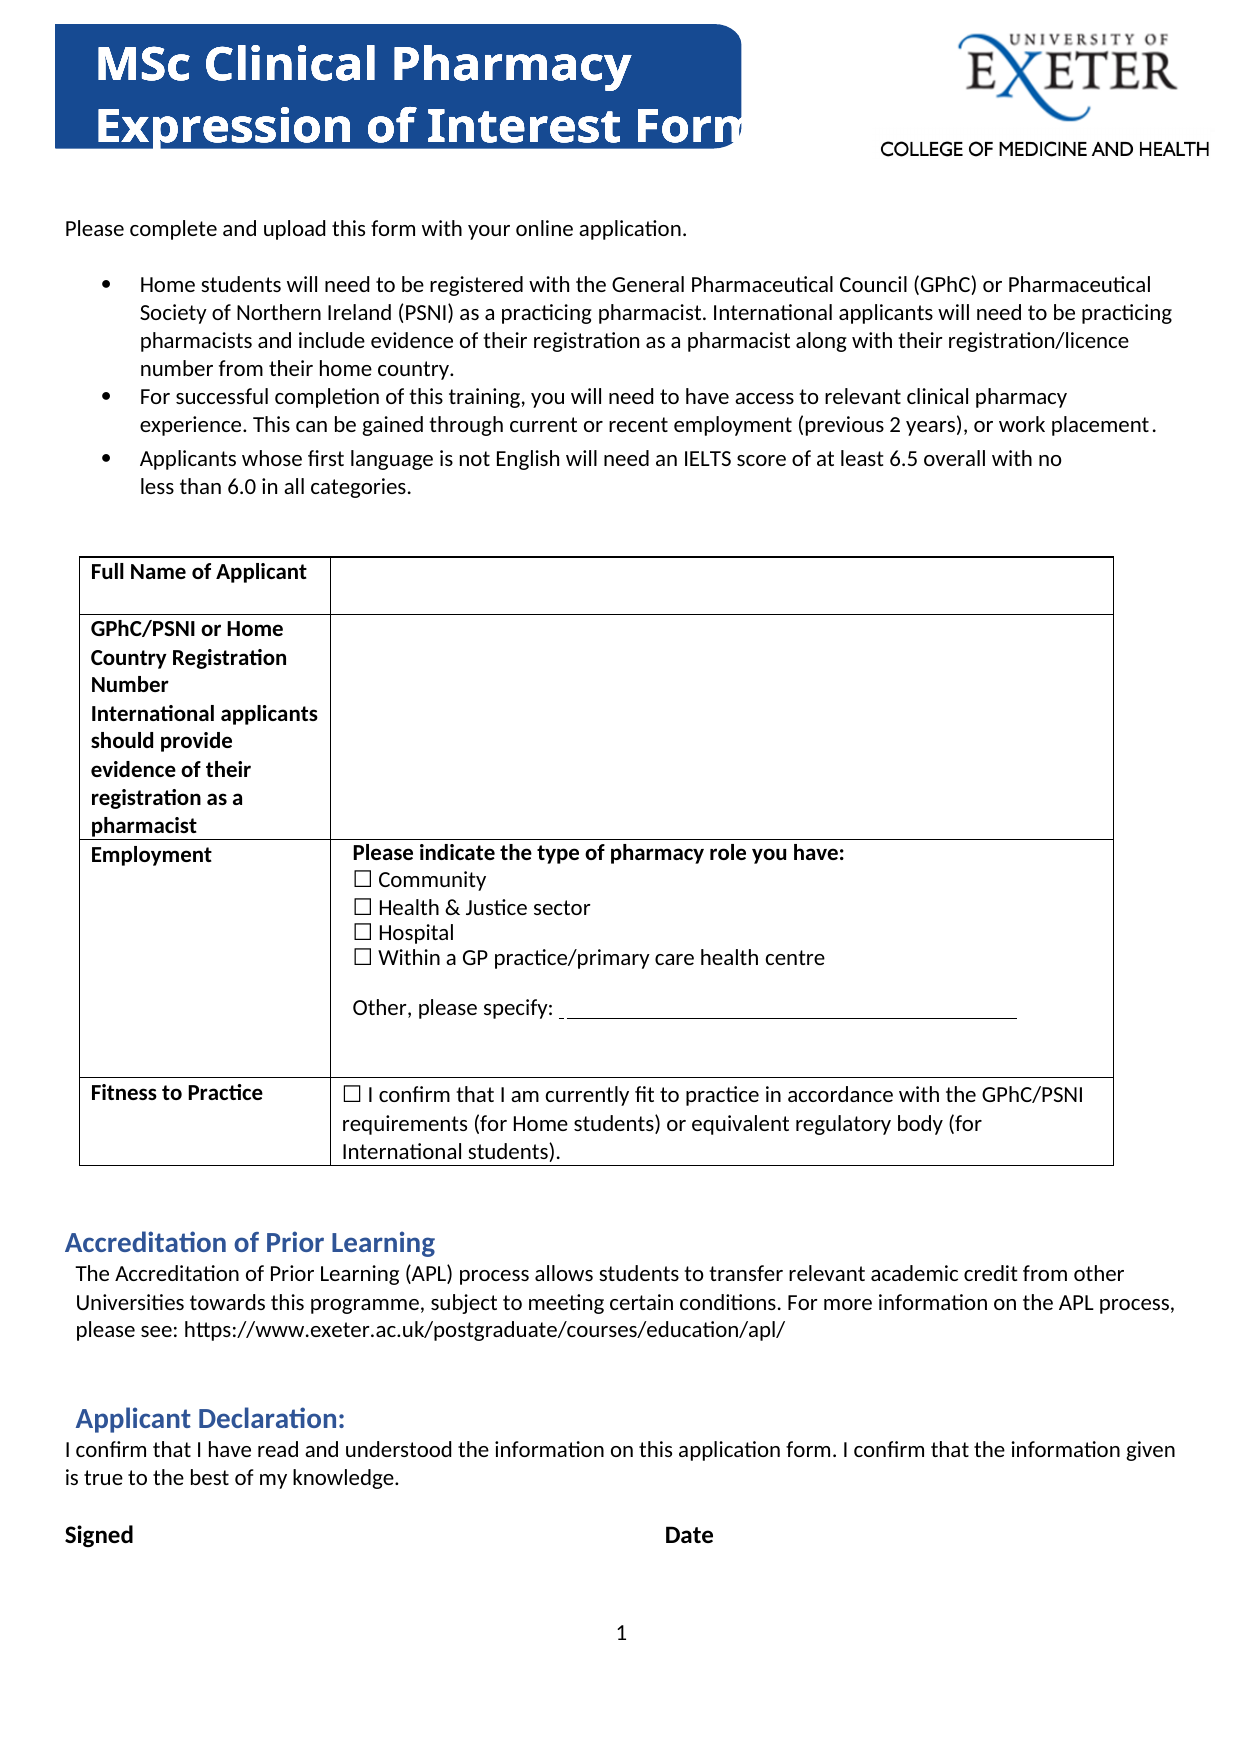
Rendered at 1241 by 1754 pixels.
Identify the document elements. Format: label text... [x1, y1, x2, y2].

text Accreditation of Prior Learning [64, 1222, 1178, 1259]
text Signed Date [64, 1491, 1178, 1550]
table_header Full Name of Applicant [80, 558, 330, 613]
text Applicant Declaration: [75, 1400, 1178, 1435]
list For successful completion of this training, you will need to have access to relevant clinical pharmacy experience. This can be gained through current or recent employment (previous 2 years), or work placement. [102, 382, 1178, 438]
list Applicants whose first language is not English will need an IELTS score of at least 6.5 overall with no less than 6.0 in all categories. [102, 444, 1102, 500]
picture [918, 6, 1215, 159]
table_cell Employment [80, 840, 330, 1077]
text I confirm that I have read and understood the information on this application form. I confirm that the information given is true to the best of my knowledge. [64, 1435, 1178, 1491]
text Please complete and upload this form with your online application. [64, 100, 1178, 270]
table_cell GPhC/PSNI or Home Country Registration Number International applicants should provide evidence of their registration as a pharmacist [80, 615, 330, 839]
table_cell Fitness to Practice [80, 1078, 330, 1165]
text The Accreditation of Prior Learning (APL) process allows students to transfer relevant academic credit from other Universities towards this programme, subject to meeting certain conditions. For more information on the APL process, please see: https://www.exeter.ac.uk/postgraduate/courses/education/apl/ [75, 1259, 1178, 1372]
table_cell Please indicate the type of pharmacy role you have: Community Health & Justice sector Hospital Within a GP practice/primary care health centre Other, please specify: [331, 840, 1113, 1077]
table_header [331, 558, 1113, 613]
list Home students will need to be registered with the General Pharmaceutical Council (GPhC) or Pharmaceutical Society of Northern Ireland (PSNI) as a practicing pharmacist. International applicants will need to be practicing pharmacists and include evidence of their registration as a pharmacist along with their registration/licence number from their home country. [102, 270, 1178, 382]
table_cell [331, 615, 1113, 839]
table_cell I confirm that I am currently fit to practice in accordance with the GPhC/PSNI requirements (for Home students) or equivalent regulatory body (for International students). [331, 1078, 1113, 1165]
